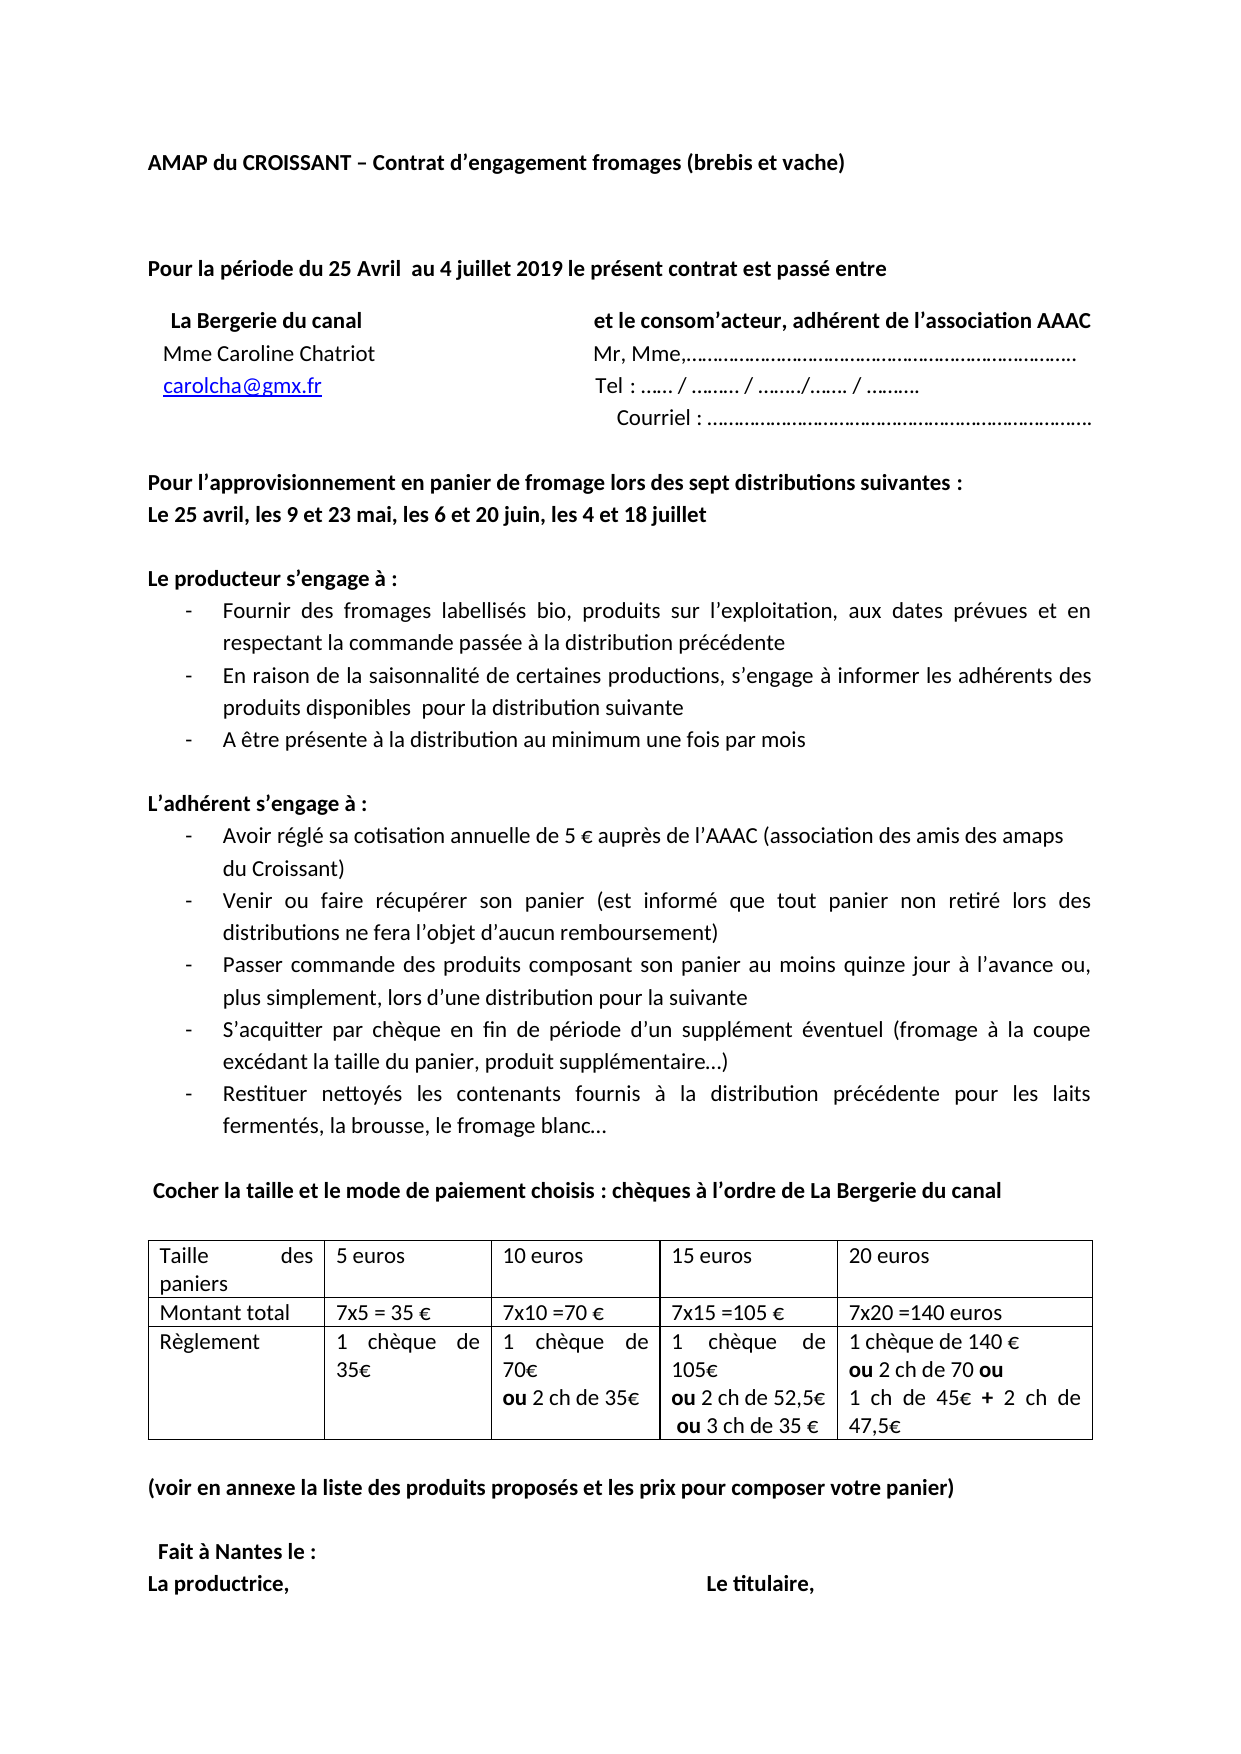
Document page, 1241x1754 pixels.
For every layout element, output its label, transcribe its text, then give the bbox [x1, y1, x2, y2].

table_header 5 euros [325, 1241, 491, 1297]
list Venir ou faire récupérer son panier (est informé que tout panier non retiré lors des distributions ne fera l’objet d’aucun remboursement) [185, 886, 1093, 946]
table_cell 1 chèque de 105€ ou 2 ch de 52,5€ ou 3 ch de 35 € [661, 1327, 837, 1439]
table_header 15 euros [661, 1241, 837, 1297]
text Pour la période du 25 Avril au 4 juillet 2019 le présent contrat est passé entre [148, 254, 1093, 282]
text Le 25 avril, les 9 et 23 mai, les 6 et 20 juin, les 4 et 18 juillet [148, 500, 1093, 528]
text Mme Caroline Chatriot Mr, Mme,……………………………………………………………….. [148, 339, 1093, 367]
table_cell 1 chèque de 140 € ou 2 ch de 70 ou 1 ch de 45€ + 2 ch de 47,5€ [838, 1327, 1092, 1439]
list Restituer nettoyés les contenants fournis à la distribution précédente pour les laits fermentés, la brousse, le fromage blanc… [185, 1079, 1093, 1139]
table_cell 7x10 =70 € [492, 1298, 659, 1326]
table_cell 1 chèque de 70€ ou 2 ch de 35€ [492, 1327, 659, 1439]
table_header 10 euros [492, 1241, 659, 1297]
text Pour l’approvisionnement en panier de fromage lors des sept distributions suivantes : [148, 468, 1093, 496]
list Avoir réglé sa cotisation annuelle de 5 € auprès de l’AAAC (association des amis des amaps du Croissant) [185, 822, 1093, 882]
text La productrice, Le titulaire, [148, 1569, 1093, 1597]
list En raison de la saisonnalité de certaines productions, s’engage à informer les adhérents des produits disponibles pour la distribution suivante [185, 661, 1093, 721]
text Cocher la taille et le mode de paiement choisis : chèques à l’ordre de La Bergerie du canal [148, 1176, 1093, 1204]
table_cell Montant total [149, 1298, 324, 1326]
list S’acquitter par chèque en fin de période d’un supplément éventuel (fromage à la coupe excédant la taille du panier, produit supplémentaire…) [185, 1015, 1093, 1075]
text AMAP du CROISSANT – Contrat d’engagement fromages (brebis et vache) [148, 148, 1093, 176]
text L’adhérent s’engage à : [148, 789, 1093, 817]
table_cell Règlement [149, 1327, 324, 1439]
text Courriel : ………………………………………………………………. [148, 403, 1093, 431]
table_cell 7x15 =105 € [661, 1298, 837, 1326]
text (voir en annexe la liste des produits proposés et les prix pour composer votre panier) [148, 1473, 1093, 1501]
text Fait à Nantes le : [148, 1537, 1093, 1565]
list Passer commande des produits composant son panier au moins quinze jour à l’avance ou, plus simplement, lors d’une distribution pour la suivante [185, 950, 1093, 1011]
table_cell 7x5 = 35 € [325, 1298, 491, 1326]
table_cell 1 chèque de 35€ [325, 1327, 491, 1439]
text La Bergerie du canal et le consom’acteur, adhérent de l’association AAAC [148, 307, 1093, 335]
table_header Taille des paniers [149, 1241, 324, 1297]
list A être présente à la distribution au minimum une fois par mois [185, 725, 1093, 753]
table_cell 7x20 =140 euros [838, 1298, 1092, 1326]
table_header 20 euros [838, 1241, 1092, 1297]
text carolcha@gmx.fr Tel : …… / ……… / ……../……. / ………. [148, 371, 1093, 399]
text Le producteur s’engage à : [148, 564, 1093, 592]
list Fournir des fromages labellisés bio, produits sur l’exploitation, aux dates prévues et en respectant la commande passée à la distribution précédente [185, 596, 1093, 657]
